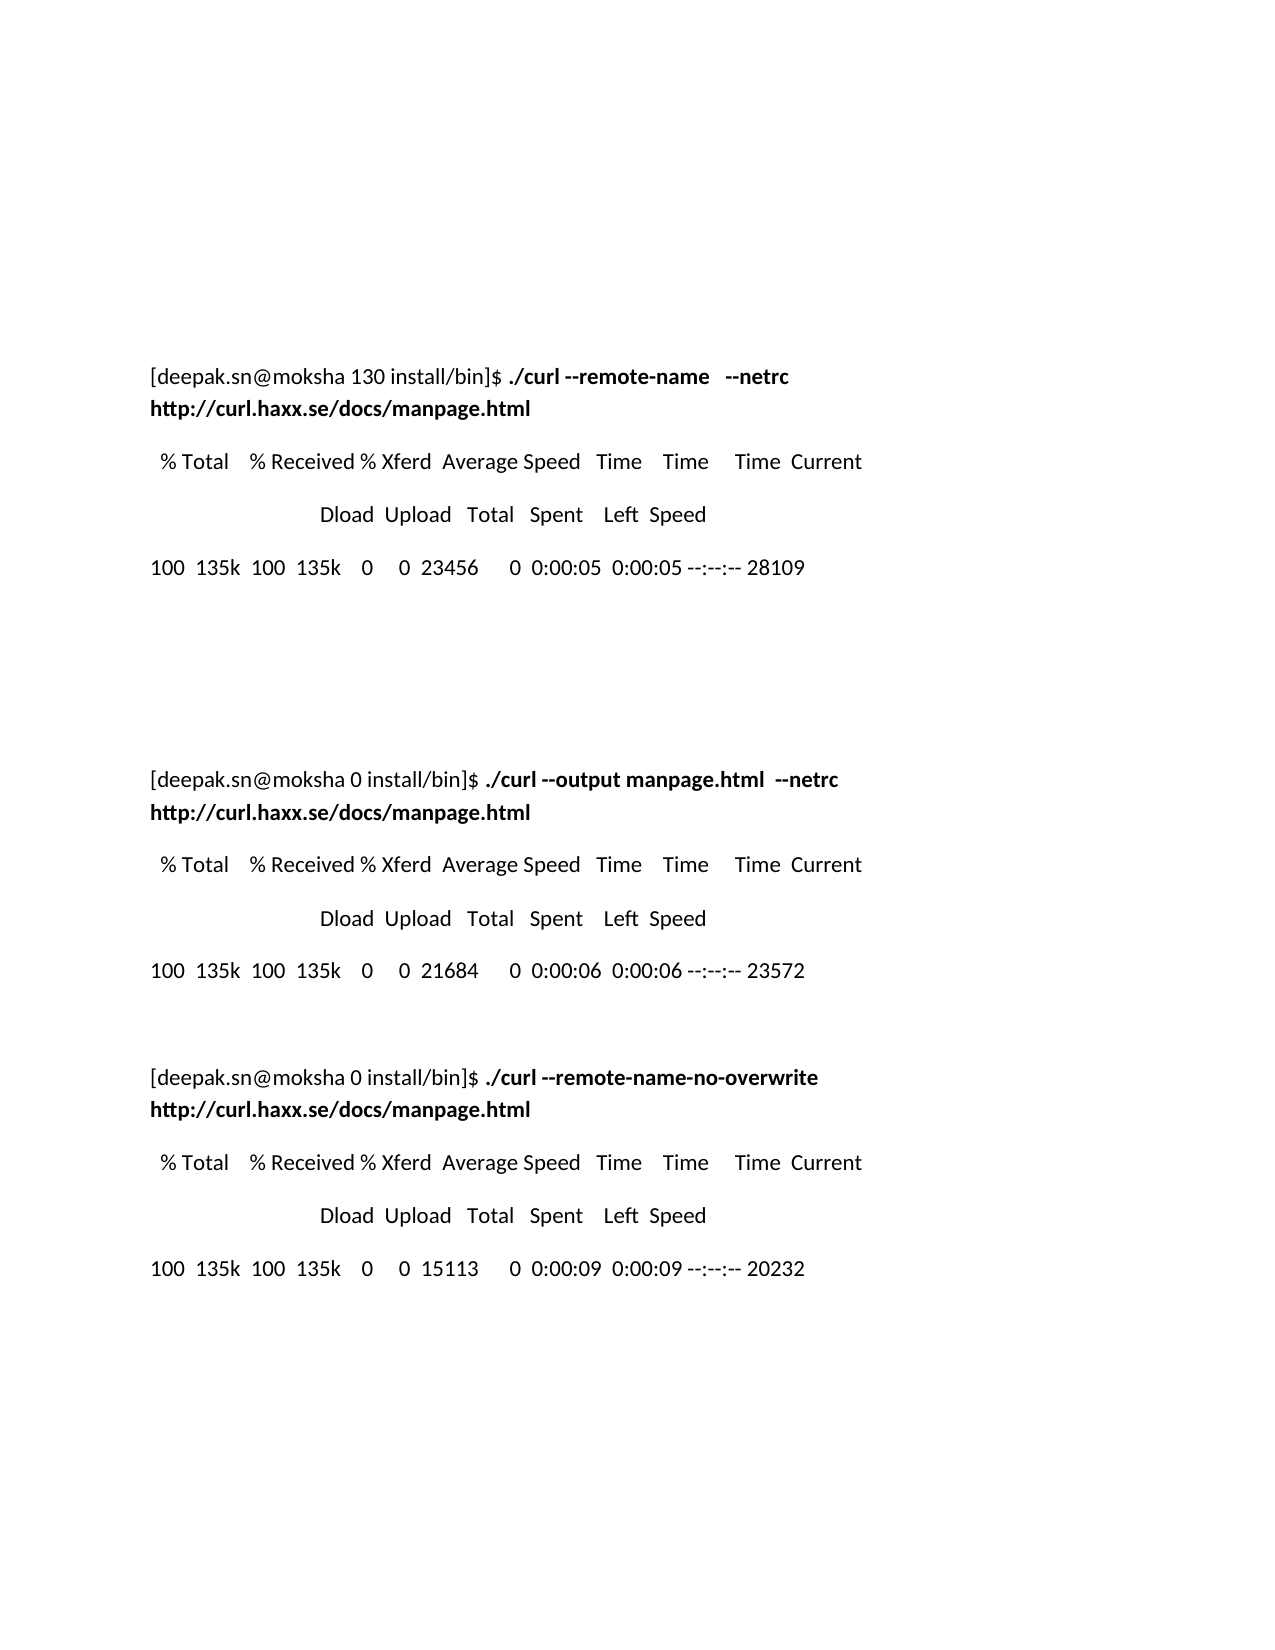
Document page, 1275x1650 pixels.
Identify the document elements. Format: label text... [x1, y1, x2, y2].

text % Total % Received % Xferd Average Speed Time Time Time Current [150, 1148, 1125, 1176]
text 100 135k 100 135k 0 0 15113 0 0:00:09 0:00:09 --:--:-- 20232 [150, 1254, 1125, 1282]
text Dload Upload Total Spent Left Speed [150, 1201, 1125, 1229]
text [150, 447, 1125, 475]
text 100 135k 100 135k 0 0 23456 0 0:00:05 0:00:05 --:--:-- 28109 [150, 553, 1125, 581]
text Dload Upload Total Spent Left Speed [150, 904, 1125, 932]
text 100 135k 100 135k 0 0 21684 0 0:00:06 0:00:06 --:--:-- 23572 [150, 957, 1125, 985]
text [deepak.sn@moksha 130 install/bin]$ ./curl --remote-name --netrc http://curl.haxx.se/docs/manpage.html [150, 362, 1125, 422]
text % Total % Received % Xferd Average Speed Time Time Time Current [150, 851, 1125, 879]
text [deepak.sn@moksha 0 install/bin]$ ./curl --remote-name-no-overwrite http://curl.haxx.se/docs/manpage.html [150, 1063, 1125, 1123]
text Dload Upload Total Spent Left Speed [150, 500, 1125, 528]
text [deepak.sn@moksha 0 install/bin]$ ./curl --output manpage.html --netrc http://curl.haxx.se/docs/manpage.html [150, 765, 1125, 826]
